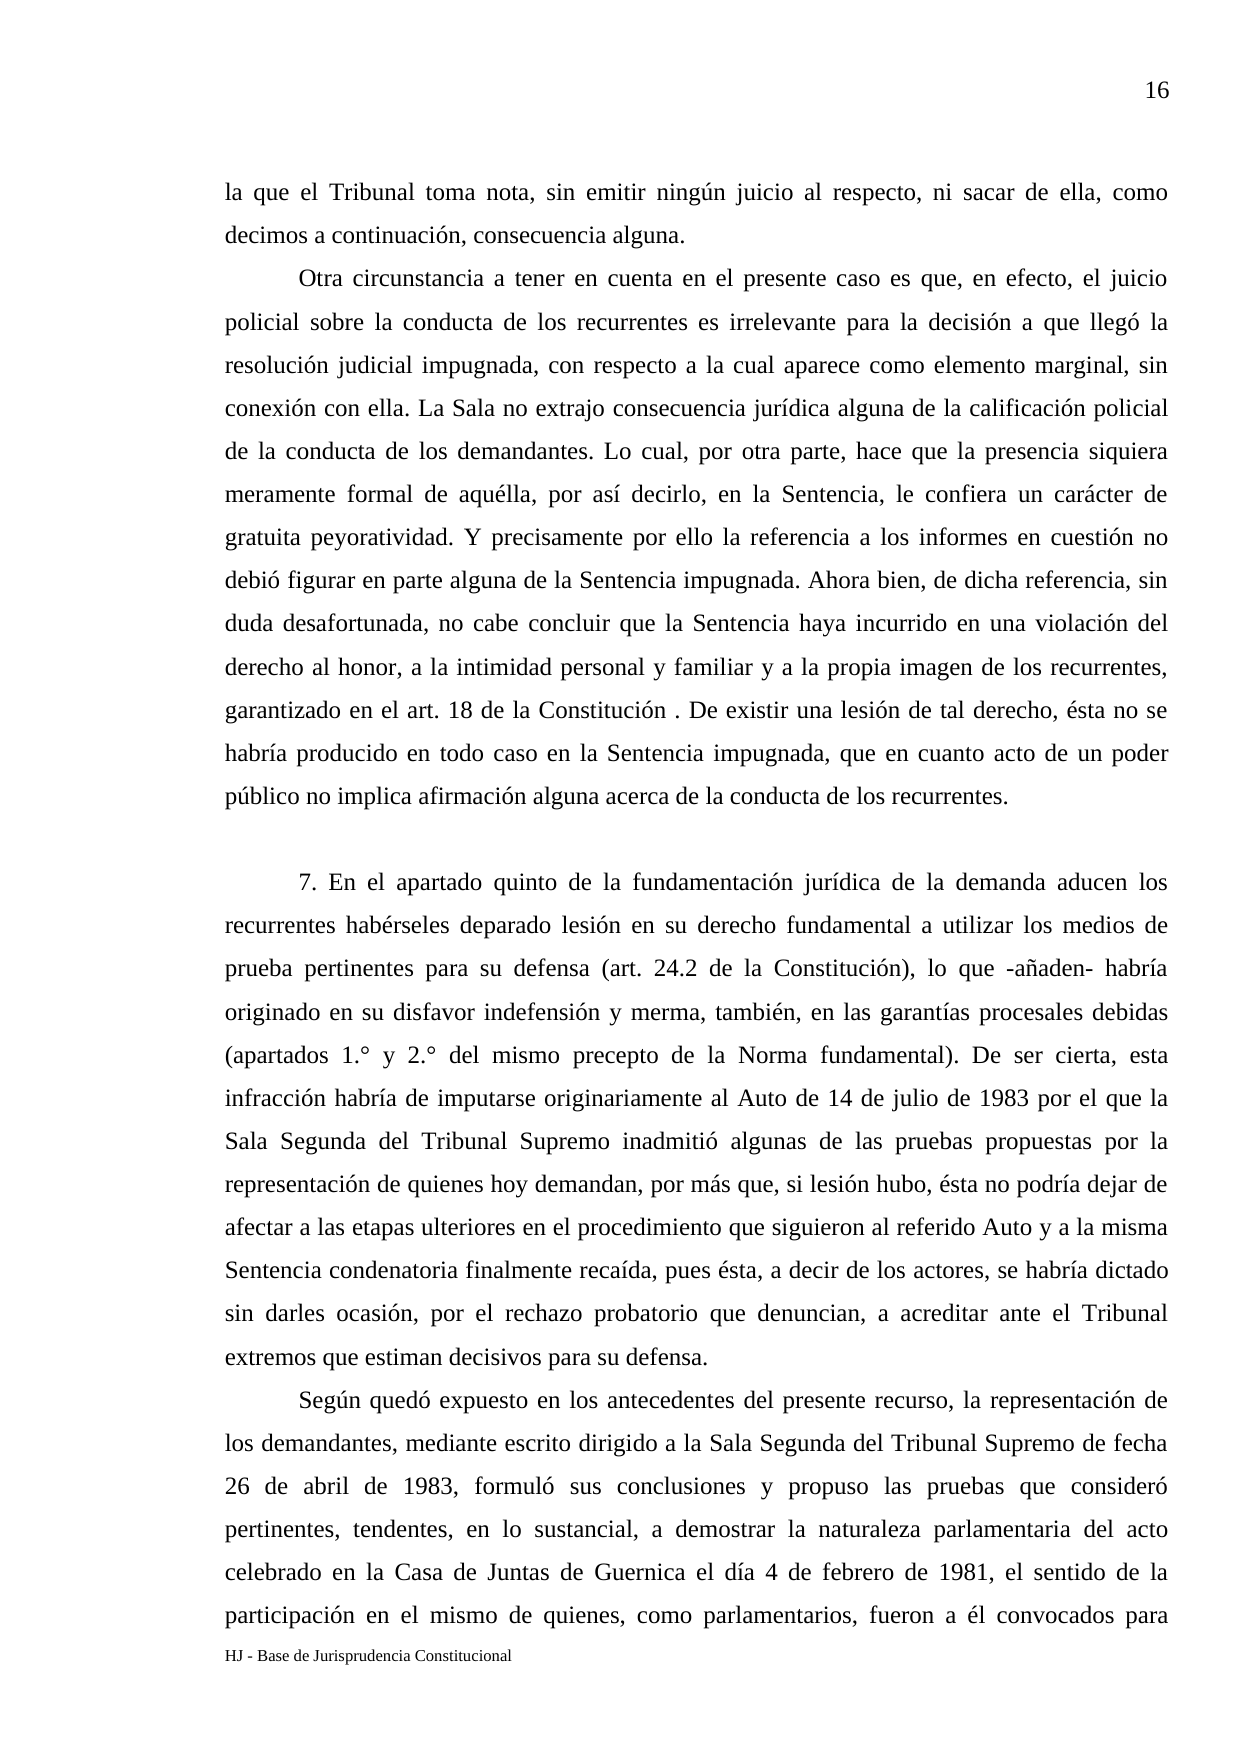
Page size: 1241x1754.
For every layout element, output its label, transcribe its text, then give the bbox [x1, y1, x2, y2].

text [224, 177, 1169, 249]
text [224, 1385, 1169, 1629]
text Otra circunstancia a tener en cuenta en el presente caso es que, en efecto, el juicio policial sobre la conducta de los recurrentes es irrelevante para la decisión a que llegó la resolución judicial impugnada, con respecto a la cual aparece como elemento marginal, sin conexión con ella. La Sala no extrajo consecuencia jurídica alguna de la calificación policial de la conducta de los demandantes. Lo cual, por otra parte, hace que la presencia siquiera meramente formal de aquélla, por así decirlo, en la Sentencia, le confiera un carácter de gratuita peyoratividad. Y precisamente por ello la referencia a los informes en cuestión no debió figurar en parte alguna de la Sentencia impugnada. Ahora bien, de dicha referencia, sin duda desafortunada, no cabe concluir que la Sentencia haya incurrido en una violación del derecho al honor, a la intimidad personal y familiar y a la propia imagen de los recurrentes, garantizado en el art. 18 de la Constitución . De existir una lesión de tal derecho, ésta no se habría producido en todo caso en la Sentencia impugnada, que en cuanto acto de un poder público no implica afirmación alguna acerca de la conducta de los recurrentes. [224, 263, 1169, 810]
text 7. En el apartado quinto de la fundamentación jurídica de la demanda aducen los recurrentes habérseles deparado lesión en su derecho fundamental a utilizar los medios de prueba pertinentes para su defensa (art. 24.2 de la Constitución), lo que -añaden- habría originado en su disfavor indefensión y merma, también, en las garantías procesales debidas (apartados 1.° y 2.° del mismo precepto de la Norma fundamental). De ser cierta, esta infracción habría de imputarse originariamente al Auto de 14 de julio de 1983 por el que la Sala Segunda del Tribunal Supremo inadmitió algunas de las pruebas propuestas por la representación de quienes hoy demandan, por más que, si lesión hubo, ésta no podría dejar de afectar a las etapas ulteriores en el procedimiento que siguieron al referido Auto y a la misma Sentencia condenatoria finalmente recaída, pues ésta, a decir de los actores, se habría dictado sin darles ocasión, por el rechazo probatorio que denuncian, a acreditar ante el Tribunal extremos que estiman decisivos para su defensa. [224, 867, 1169, 1370]
